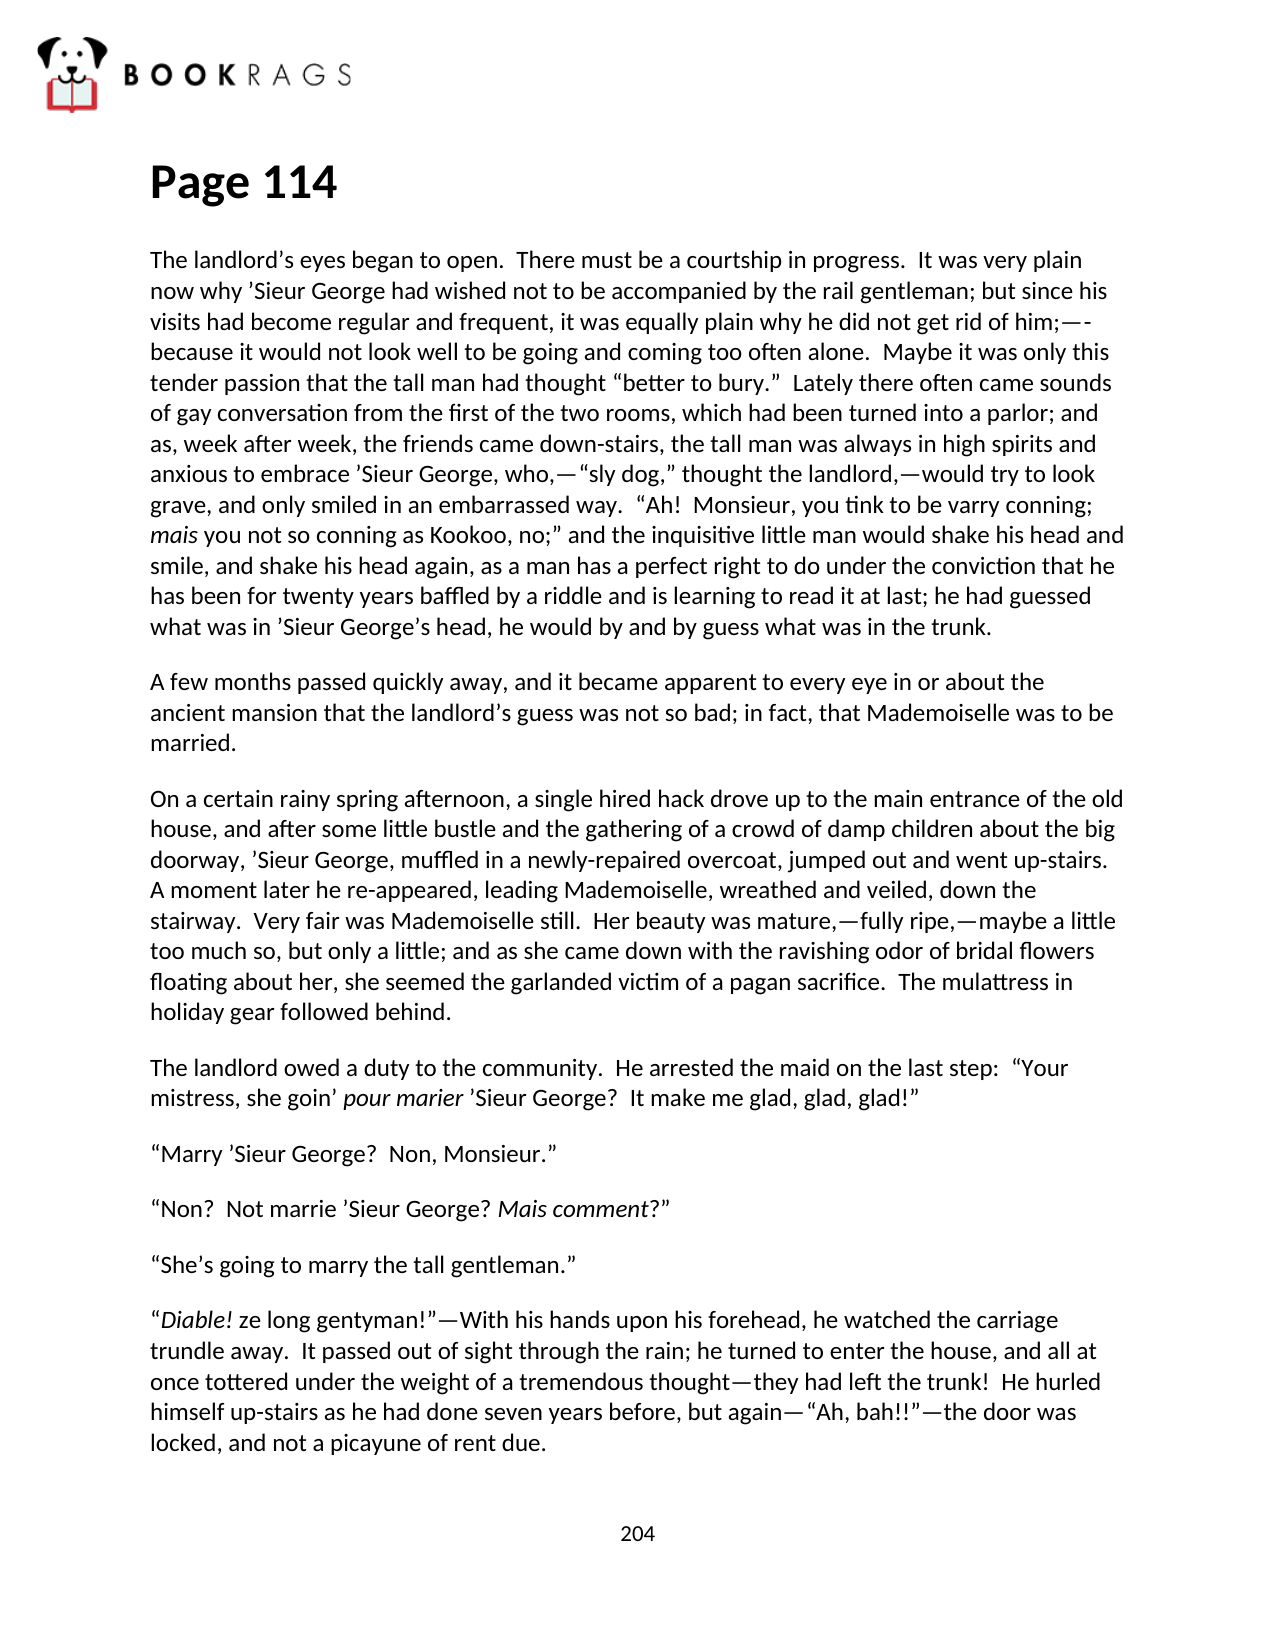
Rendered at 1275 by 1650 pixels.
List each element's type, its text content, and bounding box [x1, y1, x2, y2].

text A few months passed quickly away, and it became apparent to every eye in or about the ancient mansion that the landlord’s guess was not so bad; in fact, that Mademoiselle was to be married. [150, 666, 1125, 758]
text On a certain rainy spring afternoon, a single hired hack drove up to the main entrance of the old house, and after some little bustle and the gathering of a crowd of damp children about the big doorway, ’Sieur George, muffled in a newly-repaired overcoat, jumped out and went up-stairs. A moment later he re-appeared, leading Mademoiselle, wreathed and veiled, down the stairway. Very fair was Mademoiselle still. Her beauty was mature,—­fully ripe,—­maybe a little too much so, but only a little; and as she came down with the ravishing odor of bridal flowers floating about her, she seemed the garlanded victim of a pagan sacrifice. The mulattress in holiday gear followed behind. [150, 783, 1125, 1027]
text The landlord’s eyes began to open. There must be a courtship in progress. It was very plain now why ’Sieur George had wished not to be accompanied by the rail gentleman; but since his visits had become regular and frequent, it was equally plain why he did not get rid of him;—­because it would not look well to be going and coming too often alone. Maybe it was only this tender passion that the tall man had thought “better to bury.” Lately there often came sounds of gay conversation from the first of the two rooms, which had been turned into a parlor; and as, week after week, the friends came down-stairs, the tall man was always in high spirits and anxious to embrace ’Sieur George, who,—­“sly dog,” thought the landlord,—­would try to look grave, and only smiled in an embarrassed way. “Ah! Monsieur, you tink to be varry conning; mais you not so conning as Kookoo, no;” and the inquisitive little man would shake his head and smile, and shake his head again, as a man has a perfect right to do under the conviction that he has been for twenty years baffled by a riddle and is learning to read it at last; he had guessed what was in ’Sieur George’s head, he would by and by guess what was in the trunk. [150, 244, 1125, 641]
text The landlord owed a duty to the community. He arrested the maid on the last step: “Your mistress, she goin’ pour marier ’Sieur George? It make me glad, glad, glad!” [150, 1052, 1125, 1113]
text “She’s going to marry the tall gentleman.” [150, 1249, 1125, 1280]
text “Marry ’Sieur George? Non, Monsieur.” [150, 1138, 1125, 1169]
text Page 114 [150, 150, 1125, 211]
text “Diable! ze long gentyman!”—­With his hands upon his forehead, he watched the carriage trundle away. It passed out of sight through the rain; he turned to enter the house, and all at once tottered under the weight of a tremendous thought—­they had left the trunk! He hurled himself up-stairs as he had done seven years before, but again—­“Ah, bah!!”—­the door was locked, and not a picayune of rent due. [150, 1305, 1125, 1457]
picture [37, 37, 351, 113]
text “Non? Not marrie ’Sieur George? Mais comment?” [150, 1194, 1125, 1224]
